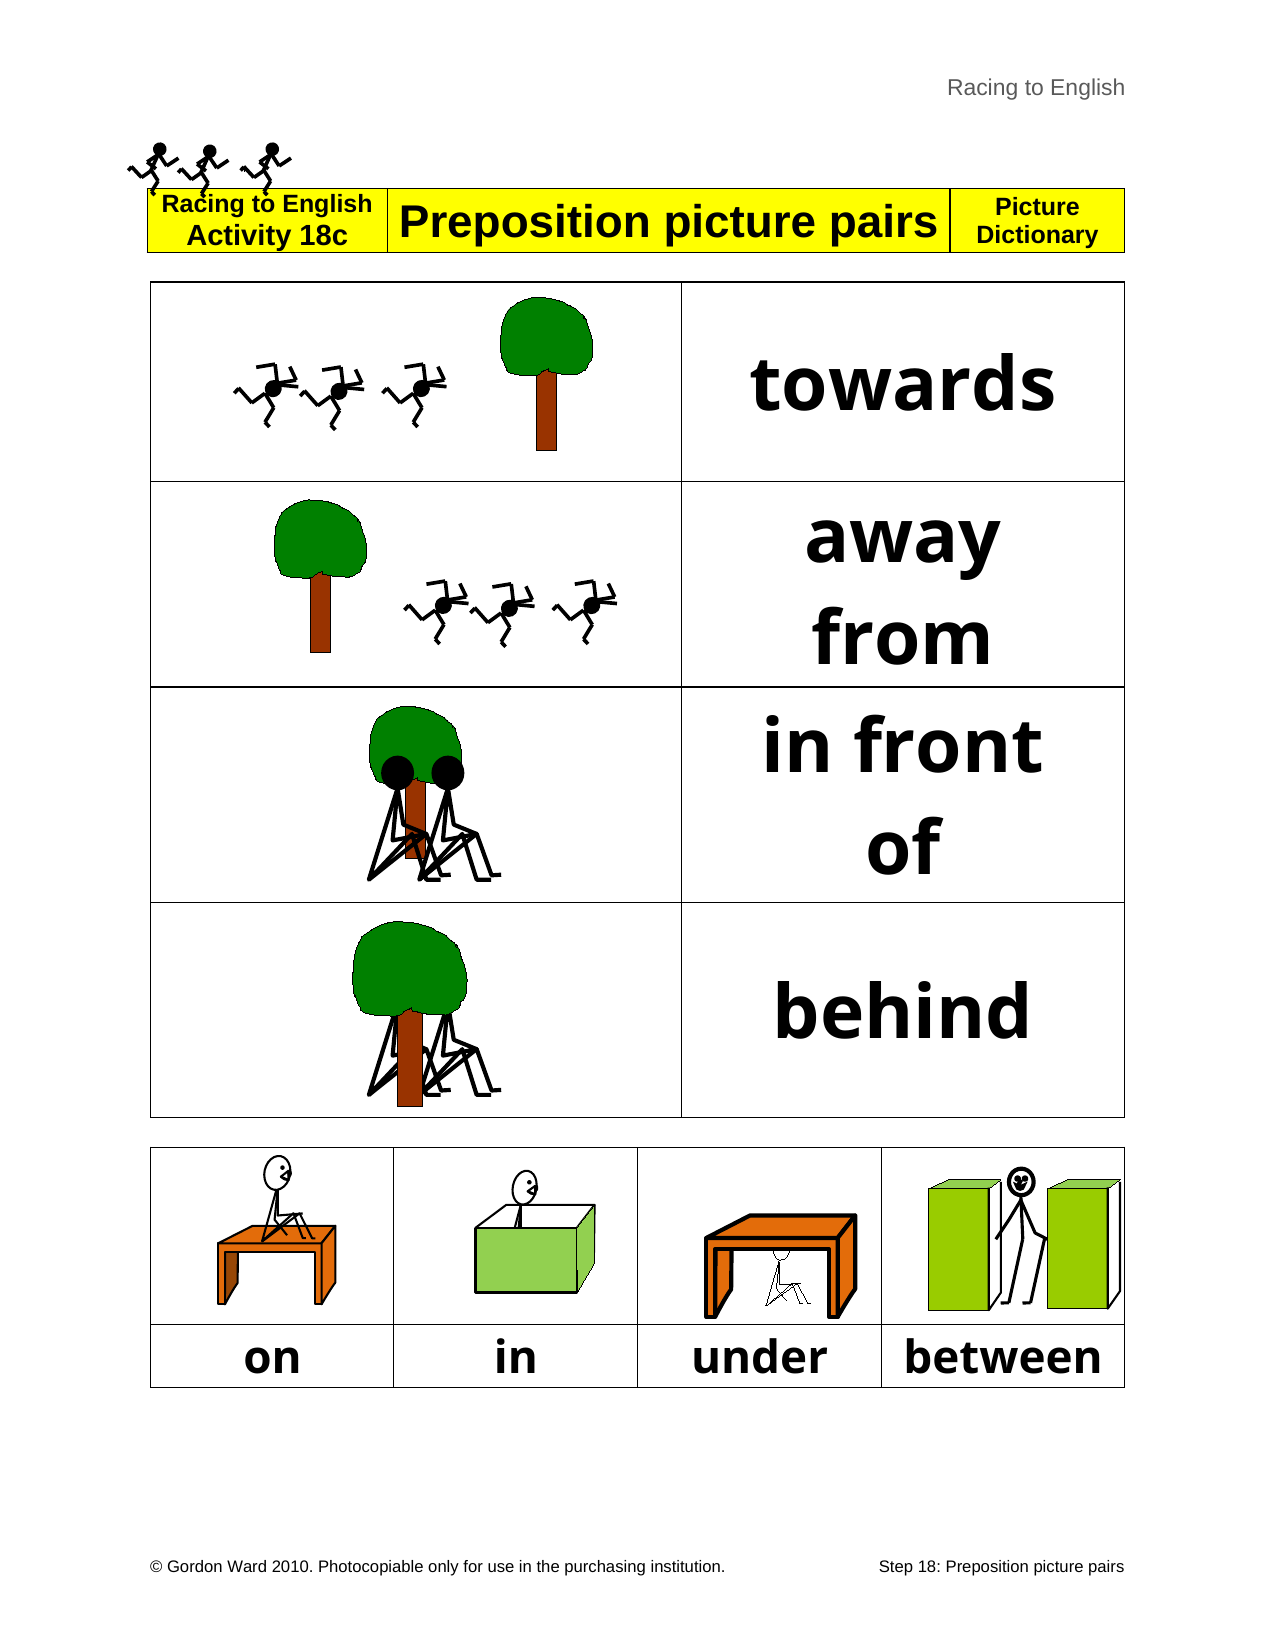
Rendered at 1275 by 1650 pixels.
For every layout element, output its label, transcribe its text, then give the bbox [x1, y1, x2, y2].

table_header Picture Dictionary [951, 189, 1124, 252]
table_header [151, 283, 681, 481]
table_header [394, 1148, 637, 1324]
table_header [882, 1148, 1124, 1324]
table_cell [151, 903, 681, 1117]
table_cell [151, 482, 681, 686]
table_header Racing to English Activity 18c [148, 189, 387, 252]
table_cell behind [682, 903, 1124, 1117]
table_cell away from [682, 482, 1124, 686]
table_header [638, 1148, 881, 1324]
table_header Preposition picture pairs [388, 189, 949, 252]
table_header towards [682, 283, 1124, 481]
table_cell [151, 688, 681, 902]
table_cell in front of [682, 688, 1124, 902]
table_cell on [151, 1325, 393, 1387]
table_cell under [638, 1325, 881, 1387]
table_cell between [882, 1325, 1124, 1387]
table_cell in [394, 1325, 637, 1387]
table_header [151, 1148, 393, 1324]
